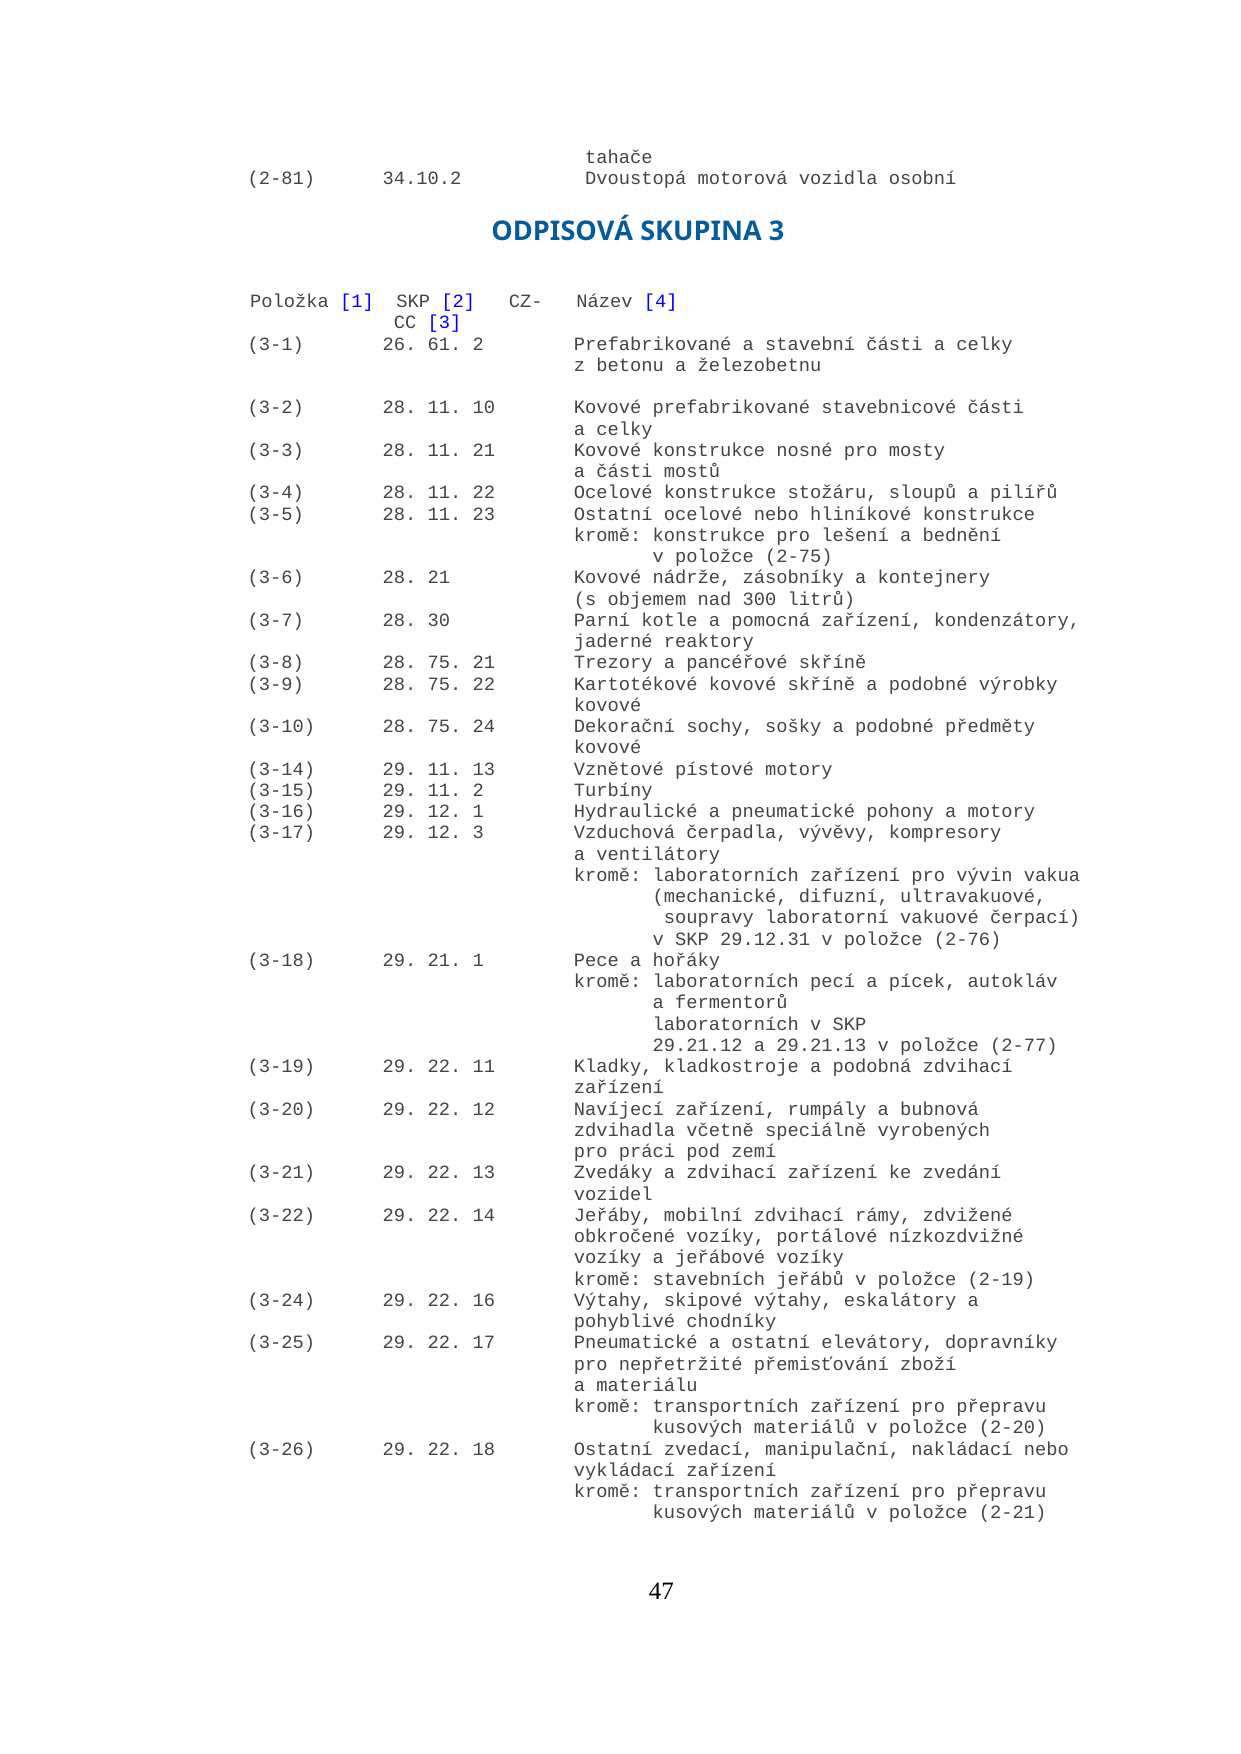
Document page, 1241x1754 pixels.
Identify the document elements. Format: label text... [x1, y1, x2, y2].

subtitle ODPISOVÁ SKUPINA 3 [491, 211, 867, 248]
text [236, 292, 1122, 1524]
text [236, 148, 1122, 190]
